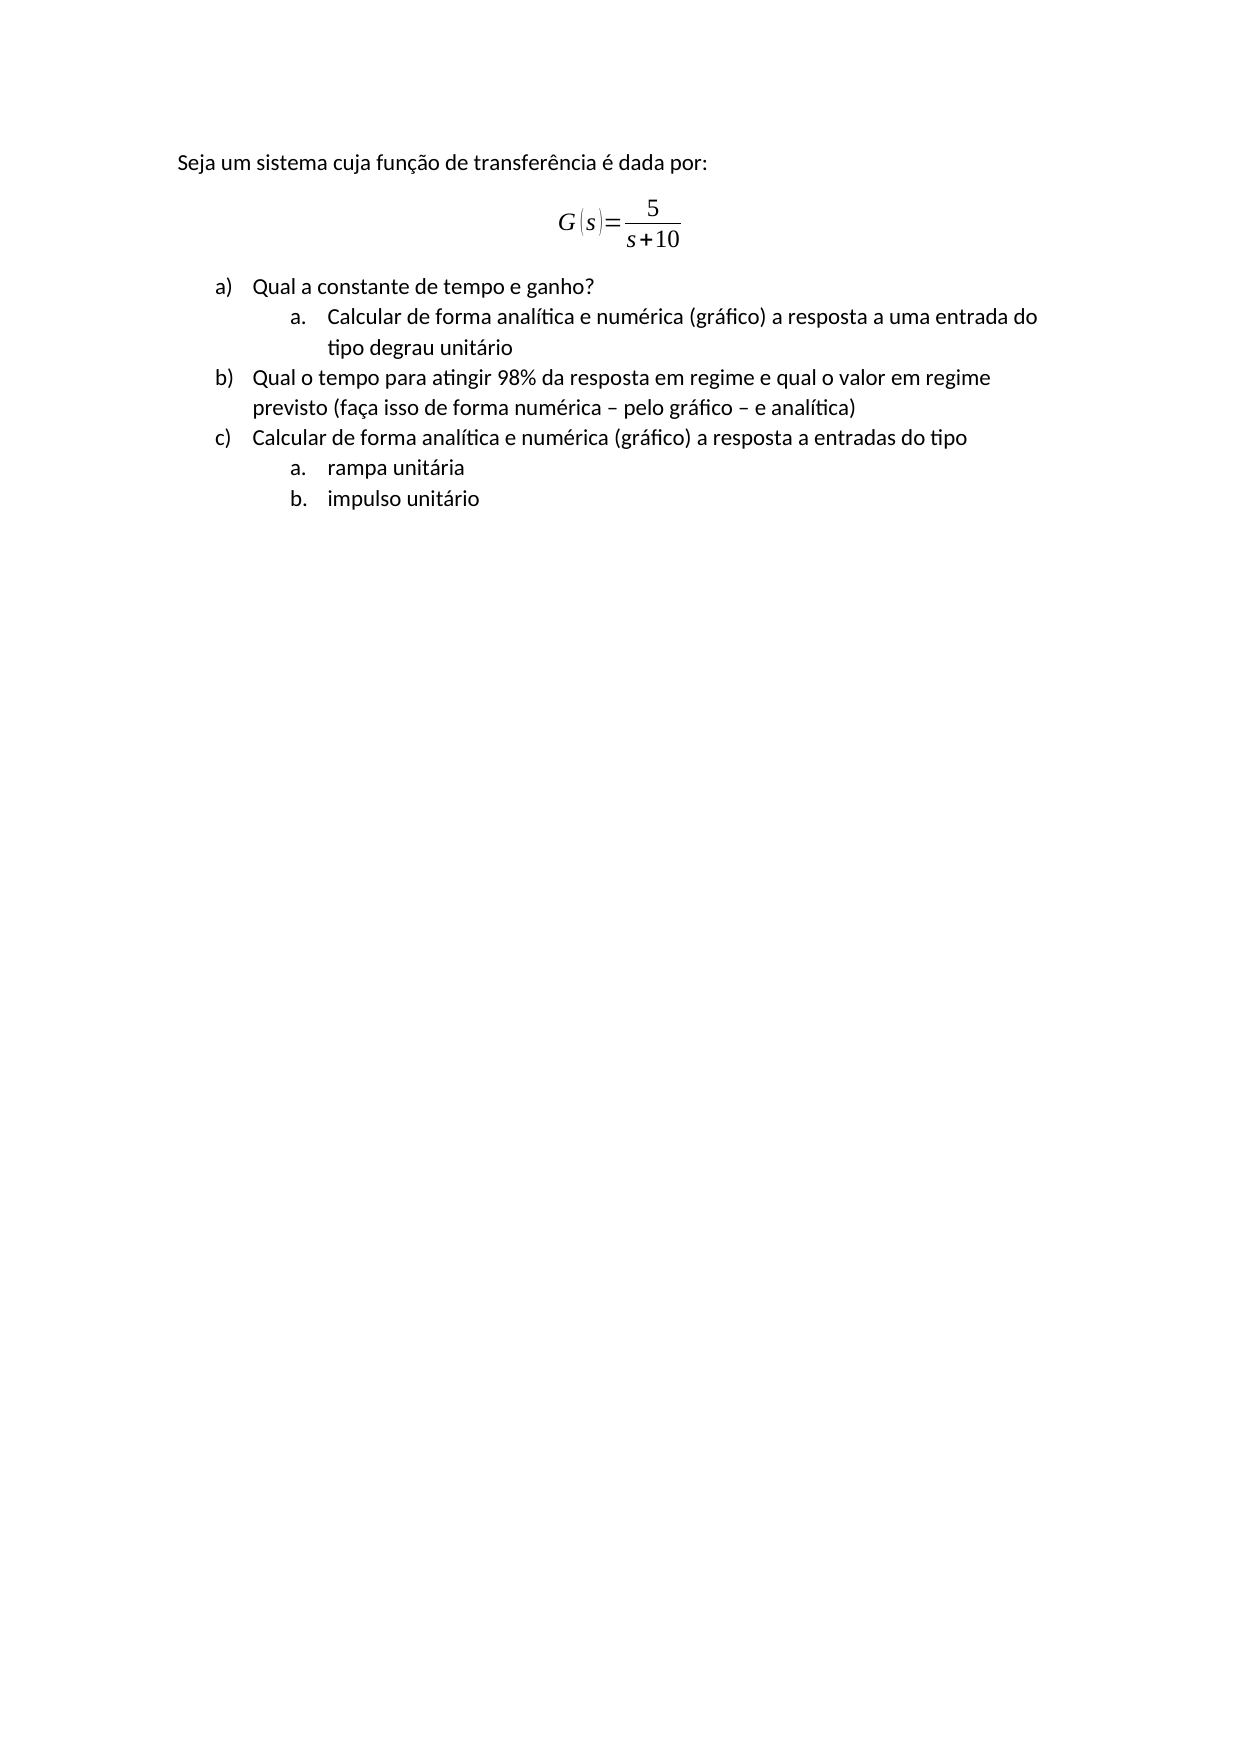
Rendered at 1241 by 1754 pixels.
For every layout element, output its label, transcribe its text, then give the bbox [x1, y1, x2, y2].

text Seja um sistema cuja função de transferência é dada por: [177, 148, 1063, 176]
list Qual a constante de tempo e ganho? [215, 272, 1063, 300]
list Calcular de forma analítica e numérica (gráfico) a resposta a entradas do tipo [215, 423, 1063, 451]
list Calcular de forma analítica e numérica (gráfico) a resposta a uma entrada do tipo degrau unitário [290, 302, 1063, 361]
list rampa unitária [290, 453, 1063, 482]
list Qual o tempo para atingir 98% da resposta em regime e qual o valor em regime previsto (faça isso de forma numérica – pelo gráfico – e analítica) [215, 363, 1063, 421]
list impulso unitário [290, 484, 1063, 512]
